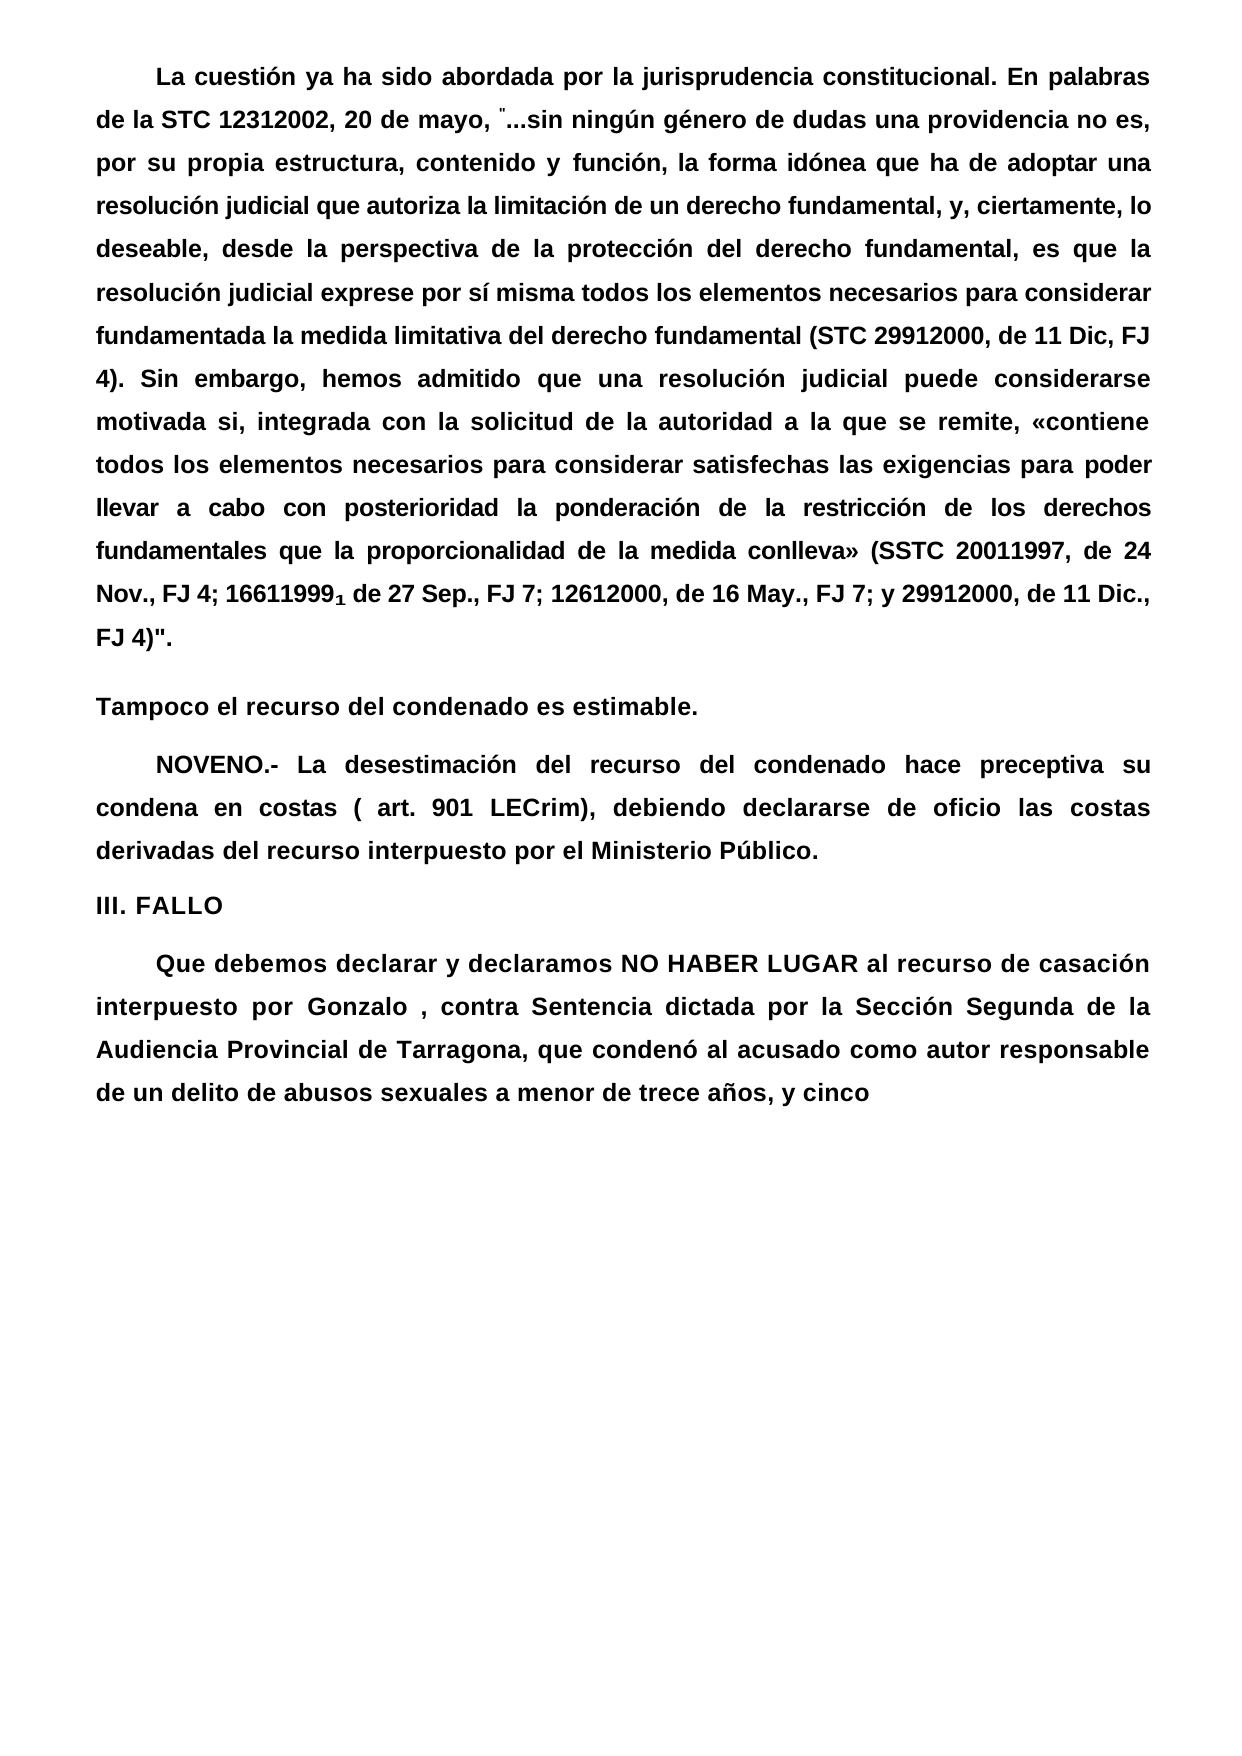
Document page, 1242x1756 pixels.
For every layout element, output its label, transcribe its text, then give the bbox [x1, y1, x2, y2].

text Que debemos declarar y declaramos NO HABER LUGAR al recurso de casación interpuesto por Gonzalo , contra Sentencia dictada por la Sección Segunda de la Audiencia Provincial de Tarragona, que condenó al acusado como autor responsable de un delito de abusos sexuales a menor de trece años, y cinco [96, 949, 1152, 1107]
text III. FALLO [96, 891, 1152, 919]
text La cuestión ya ha sido abordada por la jurisprudencia constitucional. En palabras de la STC 12312002, 20 de mayo, "...sin ningún género de dudas una providencia no es, por su propia estructura, contenido y función, la forma idónea que ha de adoptar una resolución judicial que autoriza la limitación de un derecho fundamental, y, ciertamente, lo deseable, desde la perspectiva de la protección del derecho fundamental, es que la resolución judicial exprese por sí misma todos los elementos necesarios para considerar fundamentada la medida limitativa del derecho fundamental (STC 29912000, de 11 Dic, FJ 4). Sin embargo, hemos admitido que una resolución judicial puede considerarse motivada si, integrada con la solicitud de la autoridad a la que se remite, «contiene todos los elementos necesarios para considerar satisfechas las exigencias para poder llevar a cabo con posterioridad la ponderación de la restricción de los derechos fundamentales que la proporcionalidad de la medida conlleva» (SSTC 20011997, de 24 Nov., FJ 4; 166119991 de 27 Sep., FJ 7; 12612000, de 16 May., FJ 7; y 29912000, de 11 Dic., FJ 4)". [96, 62, 1152, 651]
text Tampoco el recurso del condenado es estimable. [96, 692, 1152, 721]
text NOVENO.- La desestimación del recurso del condenado hace preceptiva su condena en costas ( art. 901 LECrim), debiendo declararse de oficio las costas derivadas del recurso interpuesto por el Ministerio Público. [96, 750, 1152, 865]
